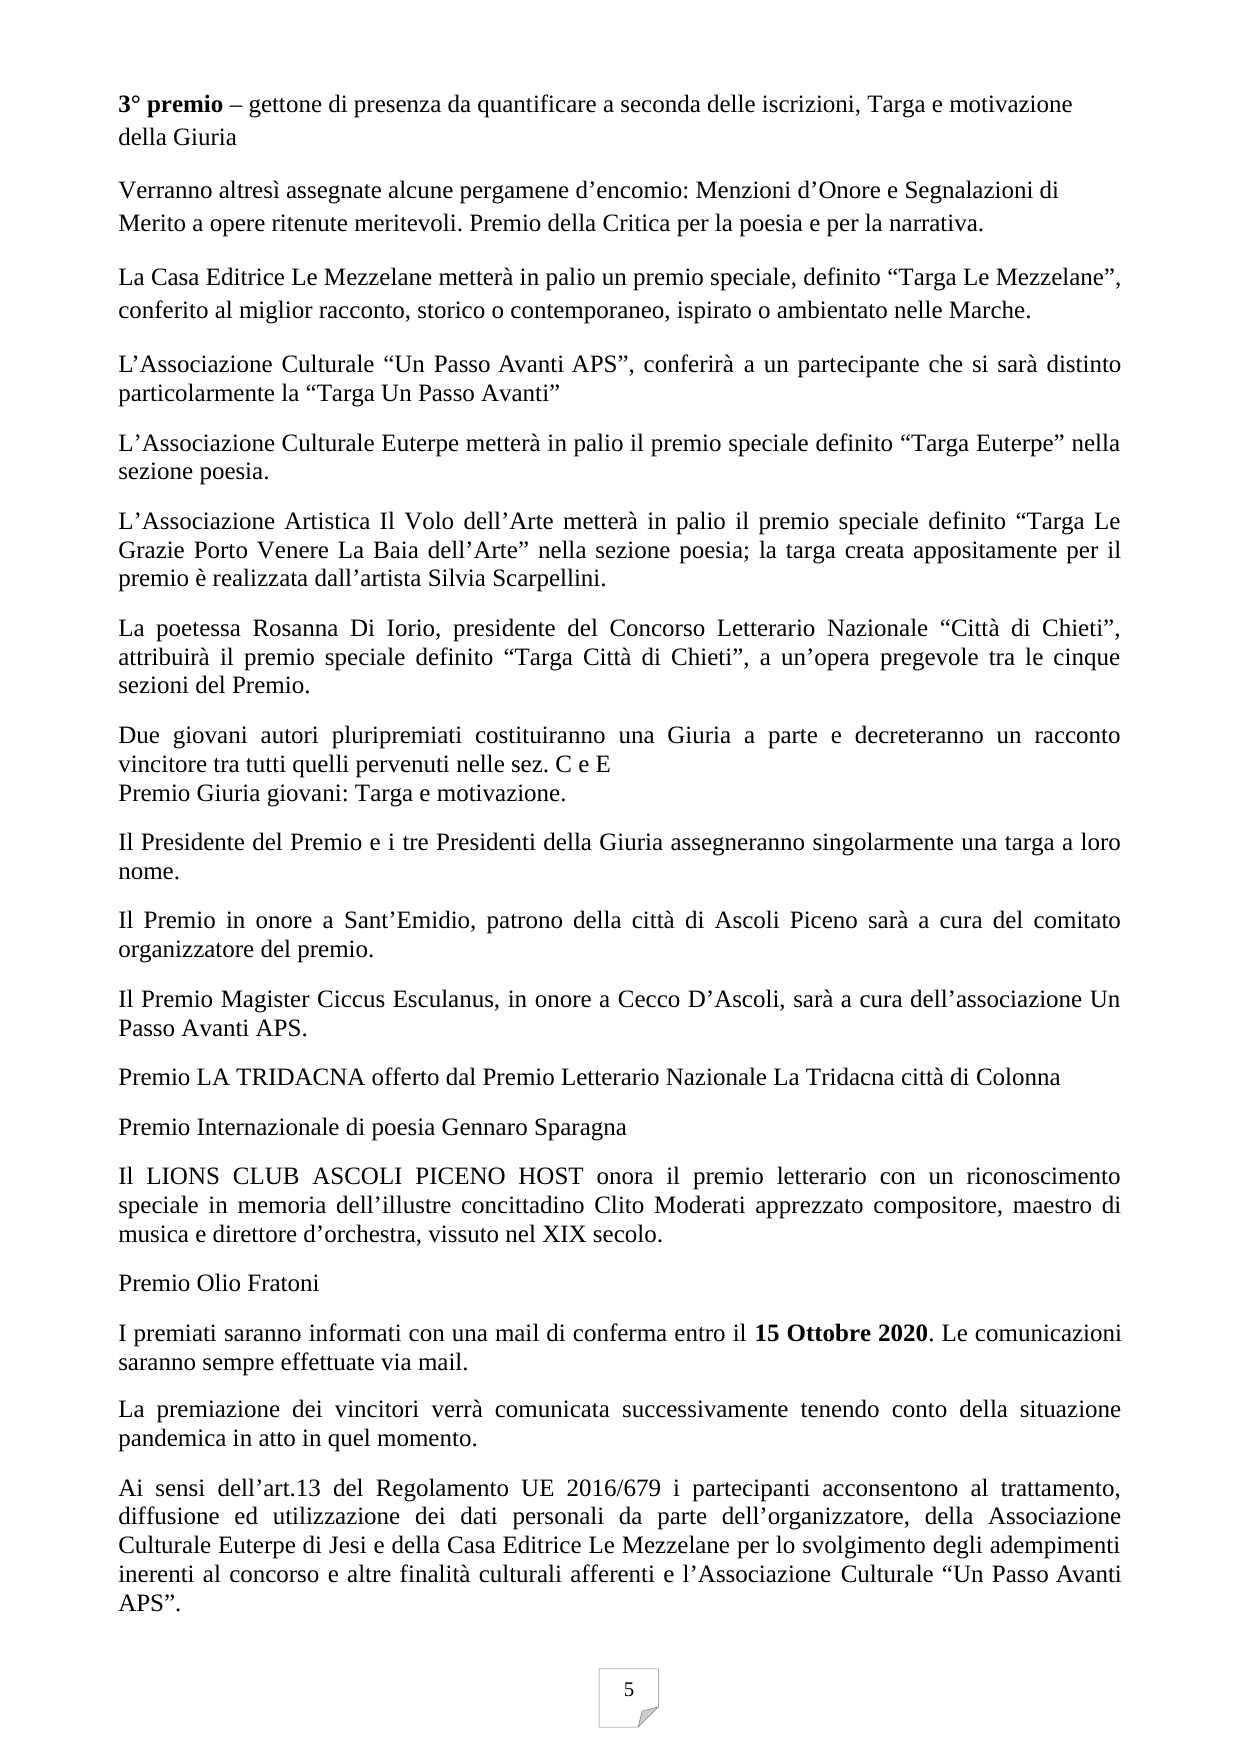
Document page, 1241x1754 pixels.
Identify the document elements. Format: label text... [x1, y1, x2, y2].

text Il LIONS CLUB ASCOLI PICENO HOST onora il premio letterario con un riconoscimento speciale in memoria dell’illustre concittadino Clito Moderati apprezzato compositore, maestro di musica e direttore d’orchestra, vissuto nel XIX secolo. [118, 1161, 1122, 1248]
text La poetessa Rosanna Di Iorio, presidente del Concorso Letterario Nazionale “Città di Chieti”, attribuirà il premio speciale definito “Targa Città di Chieti”, a un’opera pregevole tra le cinque sezioni del Premio. [118, 613, 1122, 699]
text Il Premio in onore a Sant’Emidio, patrono della città di Ascoli Piceno sarà a cura del comitato organizzatore del premio. [118, 906, 1122, 963]
text Premio Giuria giovani: Targa e motivazione. [118, 778, 1122, 806]
text Verranno altresì assegnate alcune pergamene d’encomio: Menzioni d’Onore e Segnalazioni di Merito a opere ritenute meritevoli. Premio della Critica per la poesia e per la narrativa. [118, 176, 1122, 237]
text Ai sensi dell’art.13 del Regolamento UE 2016/679 i partecipanti acconsentono al trattamento, diffusione ed utilizzazione dei dati personali da parte dell’organizzatore, della Associazione Culturale Euterpe di Jesi e della Casa Editrice Le Mezzelane per lo svolgimento degli adempimenti inerenti al concorso e altre finalità culturali afferenti e l’Associazione Culturale “Un Passo Avanti APS”. [118, 1473, 1122, 1616]
text Il Presidente del Premio e i tre Presidenti della Giuria assegneranno singolarmente una targa a loro nome. [118, 827, 1122, 885]
text I premiati saranno informati con una mail di conferma entro il 15 Ottobre 2020. Le comunicazioni saranno sempre effettuate via mail. [118, 1318, 1122, 1376]
text La premiazione dei vincitori verrà comunicata successivamente tenendo conto della situazione pandemica in atto in quel momento. [118, 1394, 1122, 1452]
text Premio LA TRIDACNA offerto dal Premio Letterario Nazionale La Tridacna città di Colonna [118, 1062, 1122, 1091]
text Premio Internazionale di poesia Gennaro Sparagna [118, 1112, 1122, 1141]
text Premio Olio Fratoni [118, 1268, 1122, 1297]
text Due giovani autori pluripremiati costituiranno una Giuria a parte e decreteranno un racconto vincitore tra tutti quelli pervenuti nelle sez. C e E [118, 720, 1122, 778]
text 3° premio – gettone di presenza da quantificare a seconda delle iscrizioni, Targa e motivazione della Giuria [118, 89, 1122, 150]
text La Casa Editrice Le Mezzelane metterà in palio un premio speciale, definito “Targa Le Mezzelane”, conferito al miglior racconto, storico o contemporaneo, ispirato o ambientato nelle Marche. [118, 262, 1122, 324]
text L’Associazione Culturale “Un Passo Avanti APS”, conferirà a un partecipante che si sarà distinto particolarmente la “Targa Un Passo Avanti” [118, 349, 1122, 407]
text L’Associazione Culturale Euterpe metterà in palio il premio speciale definito “Targa Euterpe” nella sezione poesia. [118, 428, 1122, 485]
text L’Associazione Artistica Il Volo dell’Arte metterà in palio il premio speciale definito “Targa Le Grazie Porto Venere La Baia dell’Arte” nella sezione poesia; la targa creata appositamente per il premio è realizzata dall’artista Silvia Scarpellini. [118, 506, 1122, 592]
text Il Premio Magister Ciccus Esculanus, in onore a Cecco D’Ascoli, sarà a cura dell’associazione Un Passo Avanti APS. [118, 984, 1122, 1041]
